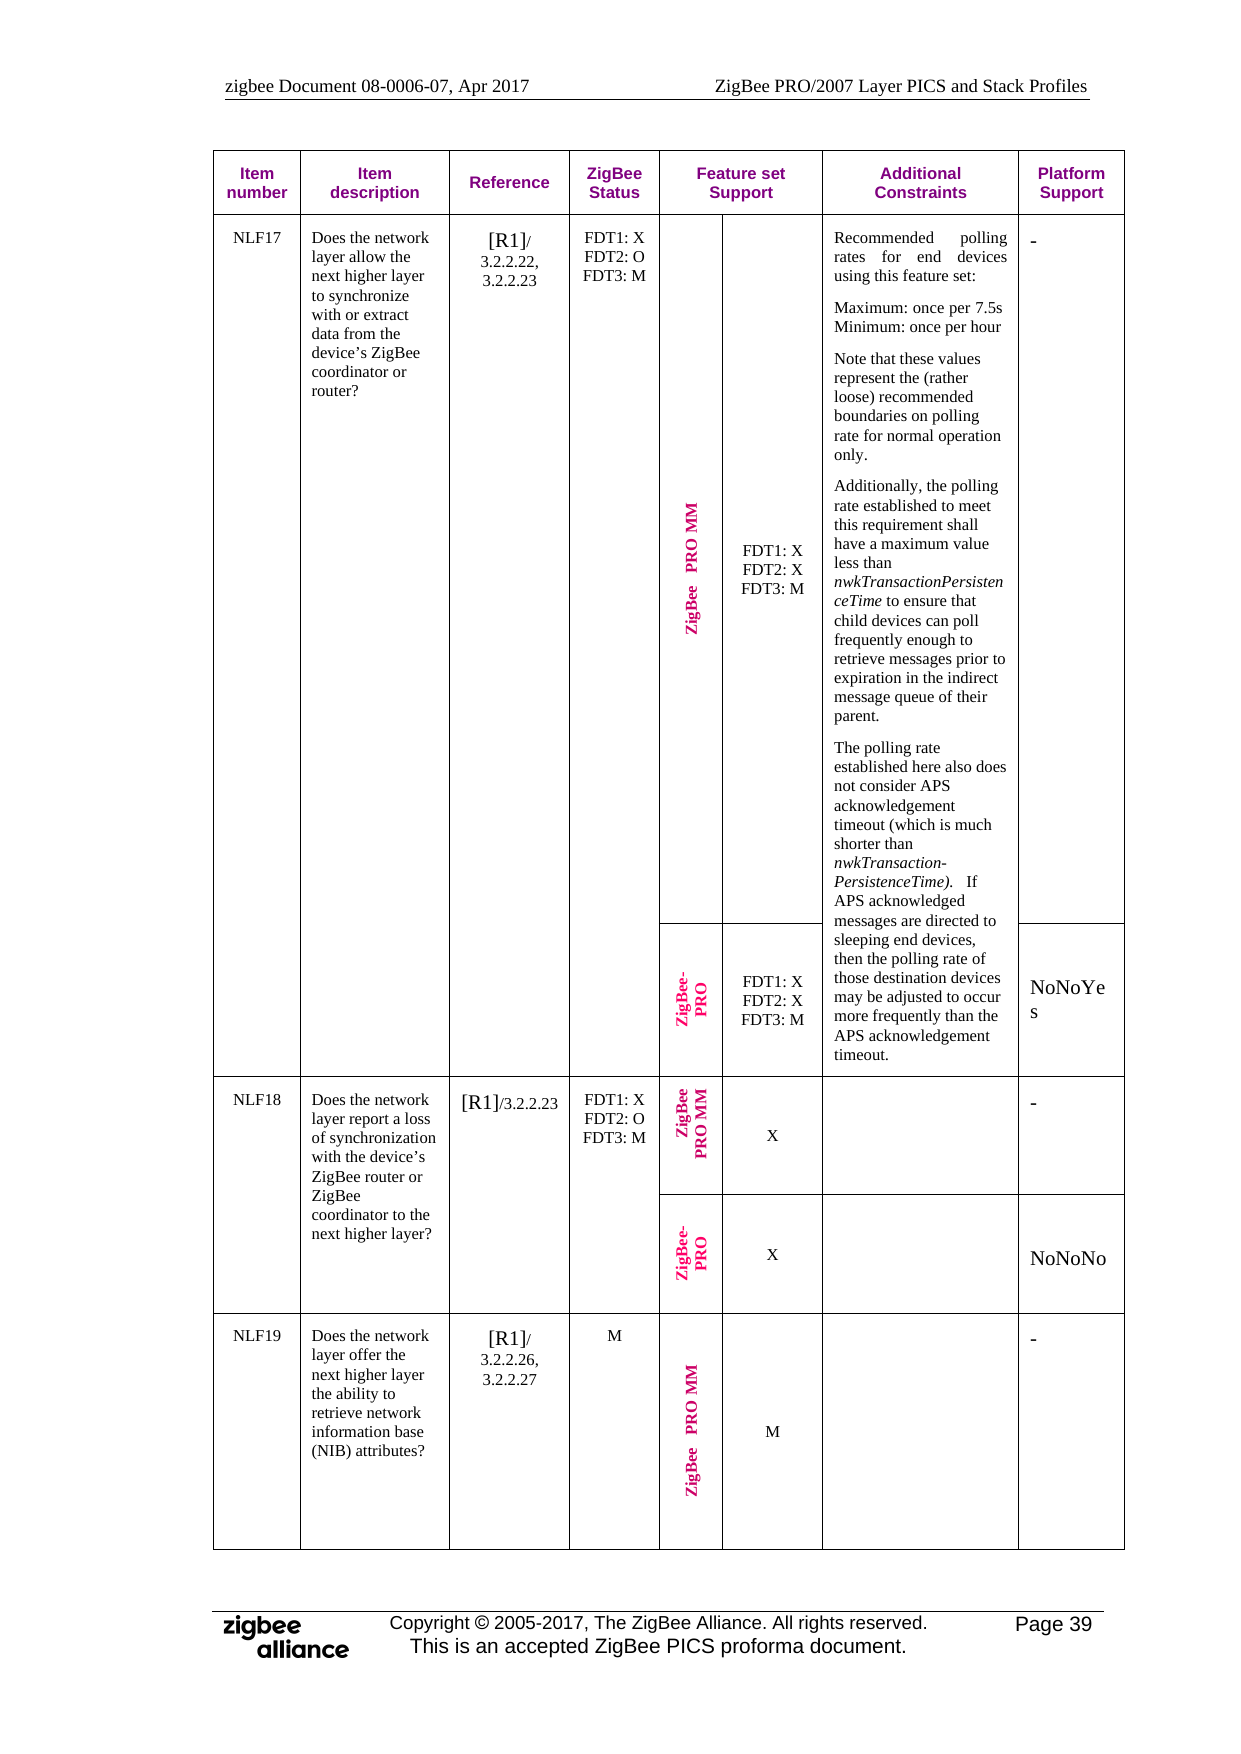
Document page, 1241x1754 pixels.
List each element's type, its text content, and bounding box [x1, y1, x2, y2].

table_cell [R1]/3.2.2.23 [450, 1077, 569, 1312]
table_cell ZigBee PRO MM [660, 1314, 722, 1549]
table_cell X [723, 1077, 822, 1194]
table_cell FDT1: X FDT2: X FDT3: M [723, 924, 822, 1076]
table_header Item number [214, 151, 300, 214]
table_header Platform Support [1019, 151, 1124, 214]
table_cell ZigBee PRO MM [660, 215, 722, 923]
table_cell [R1]/3.2.2.26, 3.2.2.27 [450, 1314, 569, 1549]
table_header Feature set Support [660, 151, 822, 214]
table_cell Does the network layer report a loss of synchronization with the device’s ZigBee router or ZigBee coordinator to the next higher layer? [301, 1077, 449, 1312]
table_cell [1019, 1077, 1124, 1194]
table_header ZigBee Status [570, 151, 659, 214]
table_cell [1019, 924, 1124, 1076]
table_cell NLF18 [214, 1077, 300, 1312]
table_cell [1019, 1195, 1124, 1312]
table_cell [823, 1077, 1018, 1194]
table_cell X [723, 1195, 822, 1312]
table_cell FDT1: X FDT2: O FDT3: M [570, 215, 659, 1076]
table_cell ZigBee PRO MM [660, 1077, 722, 1194]
table_header Reference [450, 151, 569, 214]
table_cell FDT1: X FDT2: X FDT3: M [723, 215, 822, 923]
table_cell Does the network layer offer the next higher layer the ability to retrieve network information base (NIB) attributes? [301, 1314, 449, 1549]
table_header Item description [301, 151, 449, 214]
table_header Additional Constraints [823, 151, 1018, 214]
table_cell [823, 1195, 1018, 1312]
table_cell Does the network layer allow the next higher layer to synchronize with or extract data from the device’s ZigBee coordinator or router? [301, 215, 449, 1076]
picture [223, 1615, 349, 1658]
table_cell [1019, 215, 1124, 923]
table_cell NLF17 [214, 215, 300, 1076]
table_cell FDT1: X FDT2: O FDT3: M [570, 1077, 659, 1312]
table_cell M [723, 1314, 822, 1549]
table_cell ZigBee- PRO [660, 1195, 722, 1312]
table_cell NLF19 [214, 1314, 300, 1549]
table_cell [823, 1314, 1018, 1549]
table_cell Recommended polling rates for end devices using this feature set: Maximum: once per 7.5s Minimum: once per hour Note that these values represent the (rather loose) recommended boundaries on polling rate for normal operation only. Additionally, the polling rate established to meet this requirement shall have a maximum value less than nwkTransactionPersistenceTime to ensure that child devices can poll frequently enough to retrieve messages prior to expiration in the indirect message queue of their parent. The polling rate established here also does not consider APS acknowledgement timeout (which is much shorter than nwkTransaction-PersistenceTime). If APS acknowledged messages are directed to sleeping end devices, then the polling rate of those destination devices may be adjusted to occur more frequently than the APS acknowledgement timeout. [823, 215, 1018, 1076]
table_cell M [570, 1314, 659, 1549]
table_cell ZigBee- PRO [660, 924, 722, 1076]
table_cell [R1]/3.2.2.22, 3.2.2.23 [450, 215, 569, 1076]
table_cell [1019, 1314, 1124, 1549]
